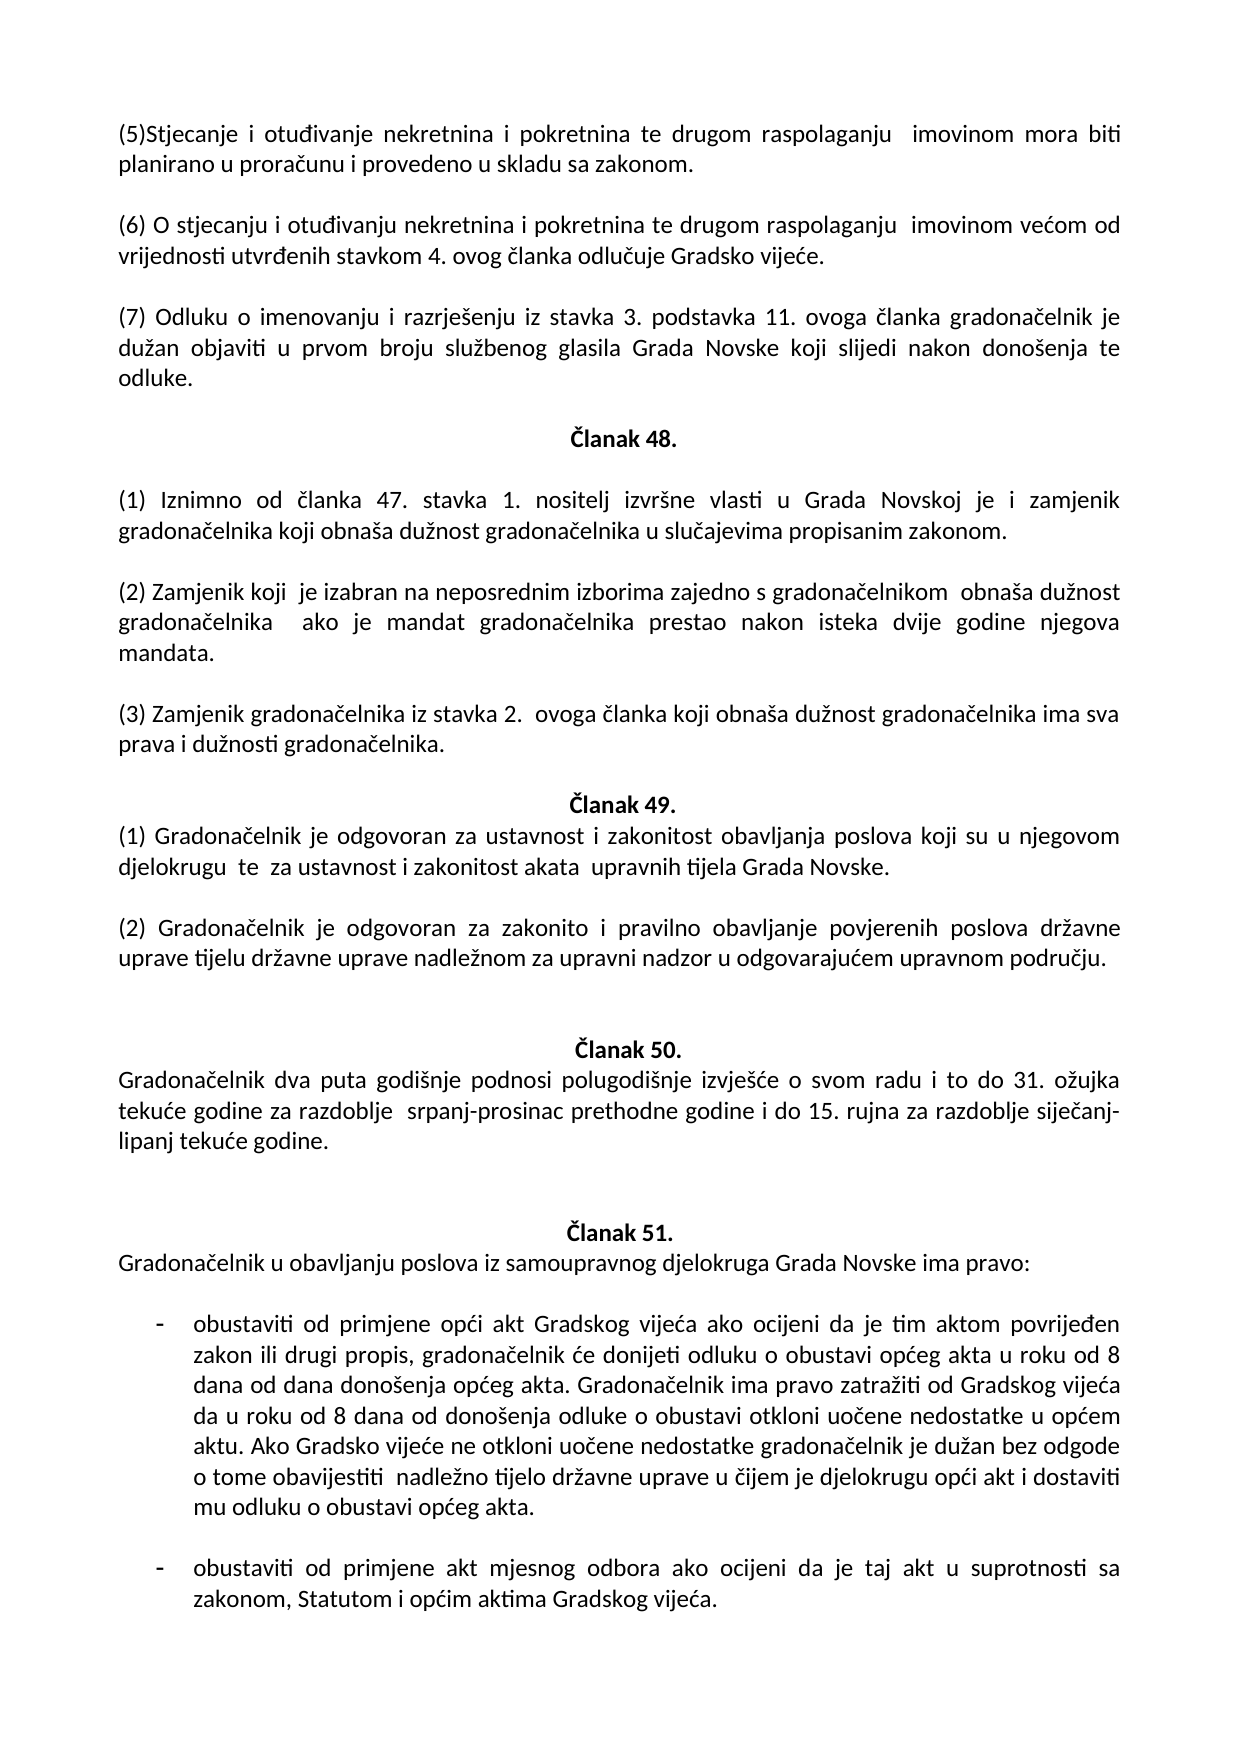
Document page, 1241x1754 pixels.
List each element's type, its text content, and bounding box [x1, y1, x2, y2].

list obustaviti od primjene akt mjesnog odbora ako ocijeni da je taj akt u suprotnosti sa zakonom, Statutom i općim aktima Gradskog vijeća. [156, 1553, 1122, 1614]
text (3) Zamjenik gradonačelnika iz stavka 2. ovoga članka koji obnaša dužnost gradonačelnika ima sva prava i dužnosti gradonačelnika. [118, 698, 1122, 759]
text Članak 49. [118, 789, 1122, 820]
text Članak 48. [118, 423, 1122, 454]
text (2) Zamjenik koji je izabran na neposrednim izborima zajedno s gradonačelnikom obnaša dužnost gradonačelnika ako je mandat gradonačelnika prestao nakon isteka dvije godine njegova mandata. [118, 576, 1122, 667]
text Gradonačelnik u obavljanju poslova iz samoupravnog djelokruga Grada Novske ima pravo: [118, 1247, 1122, 1278]
text (1) Iznimno od članka 47. stavka 1. nositelj izvršne vlasti u Grada Novskoj je i zamjenik gradonačelnika koji obnaša dužnost gradonačelnika u slučajevima propisanim zakonom. [118, 484, 1122, 545]
text (1) Gradonačelnik je odgovoran za ustavnost i zakonitost obavljanja poslova koji su u njegovom djelokrugu te za ustavnost i zakonitost akata upravnih tijela Grada Novske. [118, 820, 1122, 881]
text Članak 50. [118, 1034, 1122, 1064]
text Članak 51. [118, 1217, 1122, 1247]
text (6) O stjecanju i otuđivanju nekretnina i pokretnina te drugom raspolaganju imovinom većom od vrijednosti utvrđenih stavkom 4. ovog članka odlučuje Gradsko vijeće. [118, 210, 1122, 271]
text (7) Odluku o imenovanju i razrješenju iz stavka 3. podstavka 11. ovoga članka gradonačelnik je dužan objaviti u prvom broju službenog glasila Grada Novske koji slijedi nakon donošenja te odluke. [118, 301, 1122, 393]
text (5)Stjecanje i otuđivanje nekretnina i pokretnina te drugom raspolaganju imovinom mora biti planirano u proračunu i provedeno u skladu sa zakonom. [118, 118, 1122, 179]
list obustaviti od primjene opći akt Gradskog vijeća ako ocijeni da je tim aktom povrijeđen zakon ili drugi propis, gradonačelnik će donijeti odluku o obustavi općeg akta u roku od 8 dana od dana donošenja općeg akta. Gradonačelnik ima pravo zatražiti od Gradskog vijeća da u roku od 8 dana od donošenja odluke o obustavi otkloni uočene nedostatke u općem aktu. Ako Gradsko vijeće ne otkloni uočene nedostatke gradonačelnik je dužan bez odgode o tome obavijestiti nadležno tijelo državne uprave u čijem je djelokrugu opći akt i dostaviti mu odluku o obustavi općeg akta. [156, 1308, 1122, 1522]
text Gradonačelnik dva puta godišnje podnosi polugodišnje izvješće o svom radu i to do 31. ožujka tekuće godine za razdoblje srpanj-prosinac prethodne godine i do 15. rujna za razdoblje siječanj-lipanj tekuće godine. [118, 1064, 1122, 1156]
text (2) Gradonačelnik je odgovoran za zakonito i pravilno obavljanje povjerenih poslova državne uprave tijelu državne uprave nadležnom za upravni nadzor u odgovarajućem upravnom području. [118, 912, 1122, 973]
